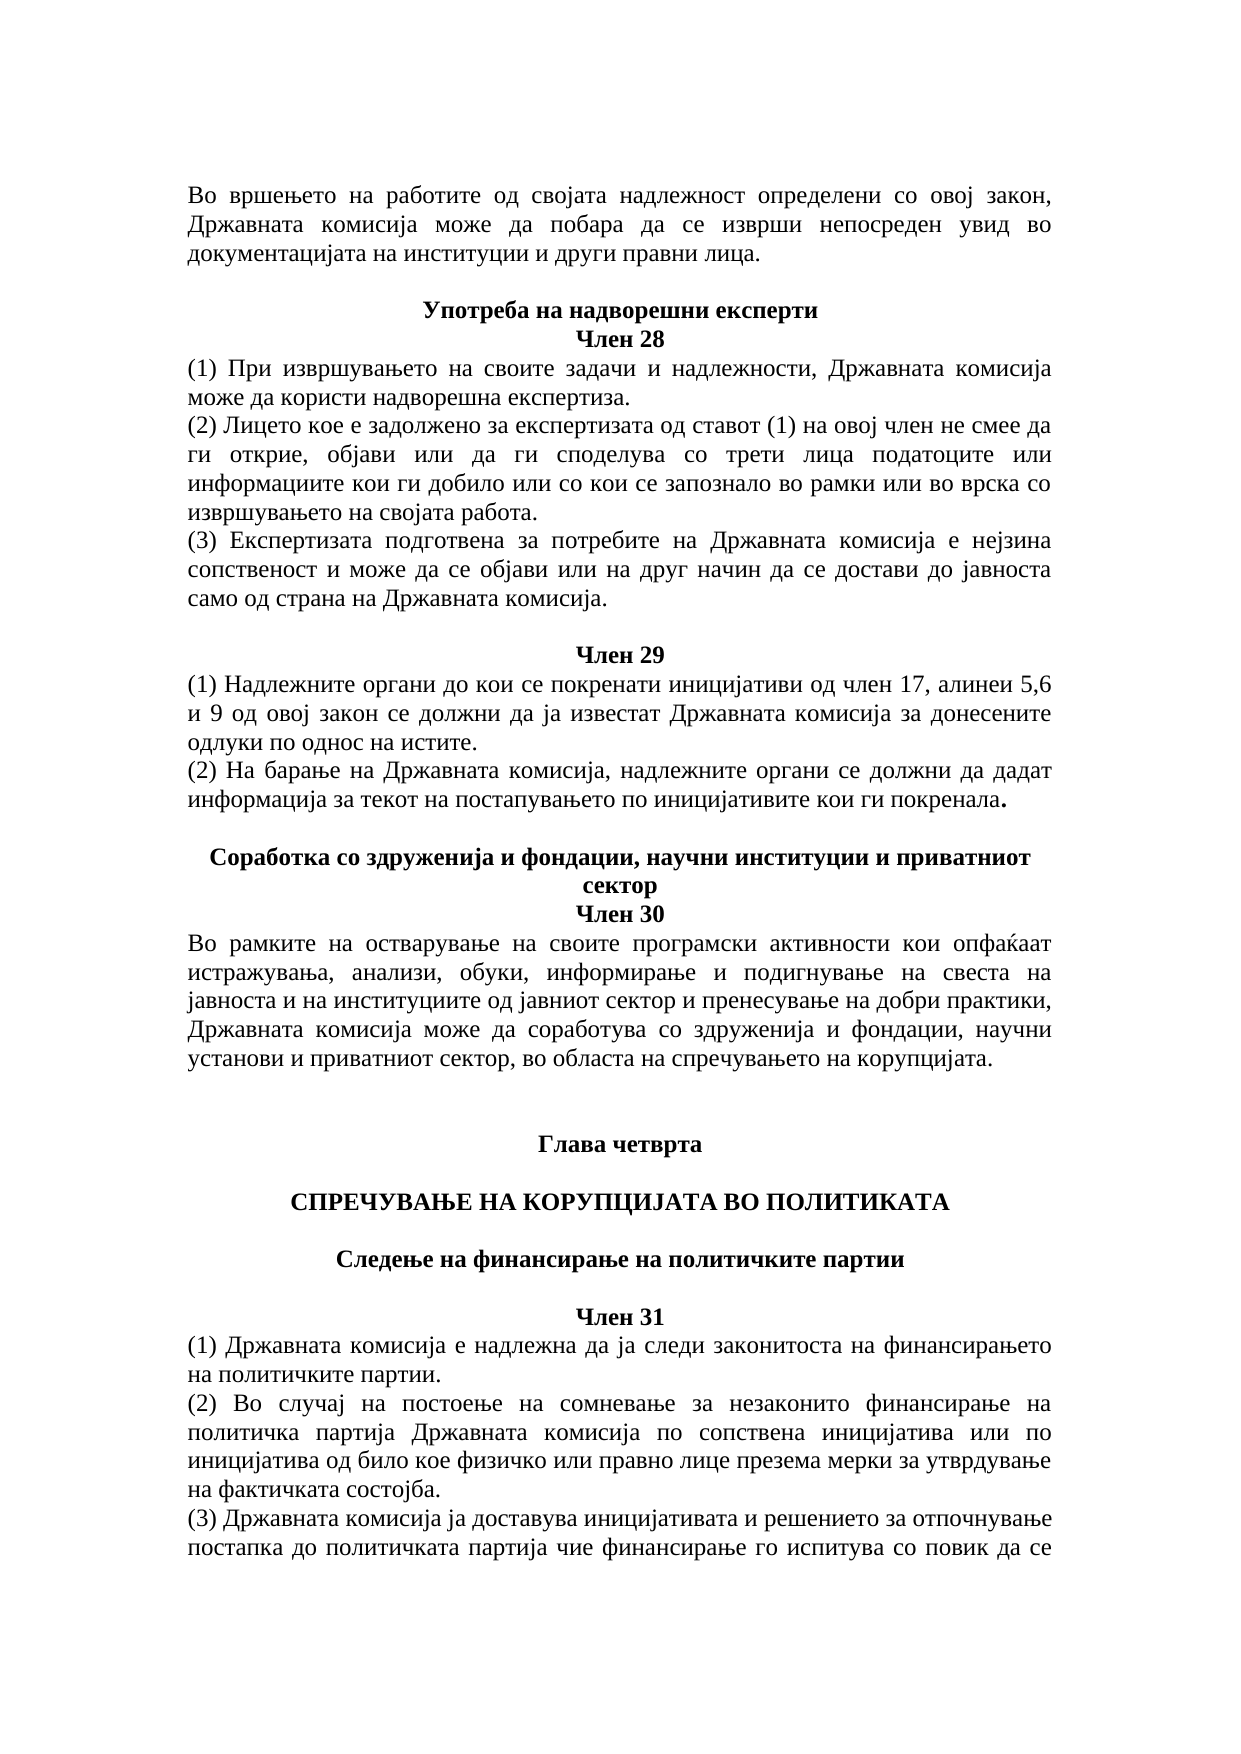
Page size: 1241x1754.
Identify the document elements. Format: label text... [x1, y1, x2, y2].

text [187, 1503, 1053, 1560]
text Член 29 [187, 640, 1053, 669]
text Соработка со здруженија и фондации, научни институции и приватниот сектор [187, 842, 1053, 899]
text Глава четврта [187, 1129, 1053, 1158]
text Следење на финансирање на политичките партии [187, 1244, 1053, 1273]
text Во рамките на остварување на своите програмски активности кои опфаќаат истражувања, анализи, обуки, информирање и подигнување на свеста на јавноста и на институциите од јавниот сектор и пренесување на добри практики, Државната комисија може да соработува со здруженија и фондации, научни установи и приватниот сектор, во областа на спречувањето на корупцијата. [187, 928, 1053, 1072]
text (2) На барање на Државната комисија, надлежните органи се должни да дадат информација за текот на постапувањето по иницијативите кои ги покренала. [187, 755, 1053, 813]
text (2) Лицето кое е задолжено за експертизата од ставот (1) на овој член не смее да ги открие, објави или да ги споделува со трети лица податоците или информациите кои ги добило или со кои се запознало во рамки или во врска со извршувањето на својата работа. [187, 410, 1053, 525]
text Bo вршењето на работите од својата надлежност определени со овој закон, Државната комисија може да побара да се изврши непосреден увид во документацијата на институции и други правни лица. [187, 180, 1053, 267]
text (1) Државната комисија е надлежна да ја следи законитоста на финансирањето на политичките партии. [187, 1330, 1053, 1388]
text Член 30 [187, 899, 1053, 928]
text Член 28 [187, 324, 1053, 353]
text (2) Во случај на постоење на сомневање за незаконито финансирање на политичка партија Државната комисија по сопствена иницијатива или по иницијатива од било кое физичко или правно лице презема мерки за утврдување на фактичката состојба. [187, 1388, 1053, 1503]
text (1) При извршувањето на своите задачи и надлежности, Државната комисија може да користи надворешна експертиза. [187, 353, 1053, 410]
text Член 31 [187, 1302, 1053, 1330]
text СПРЕЧУВАЊЕ НА КОРУПЦИЈАТА ВО ПОЛИТИКАТА [187, 1187, 1053, 1215]
text Употреба на надворешни експерти [187, 295, 1053, 324]
text (3) Експертизата подготвена за потребите на Државната комисија е нејзина сопственост и може да се објави или на друг начин да се достави до јавноста само од страна на Државната комисија. [187, 525, 1053, 612]
text (1) Надлежните органи до кои се покренати иницијативи од член 17, алинеи 5,6 и 9 од овој закон се должни да ја известат Државната комисија за донесените одлуки по однос на истите. [187, 669, 1053, 755]
